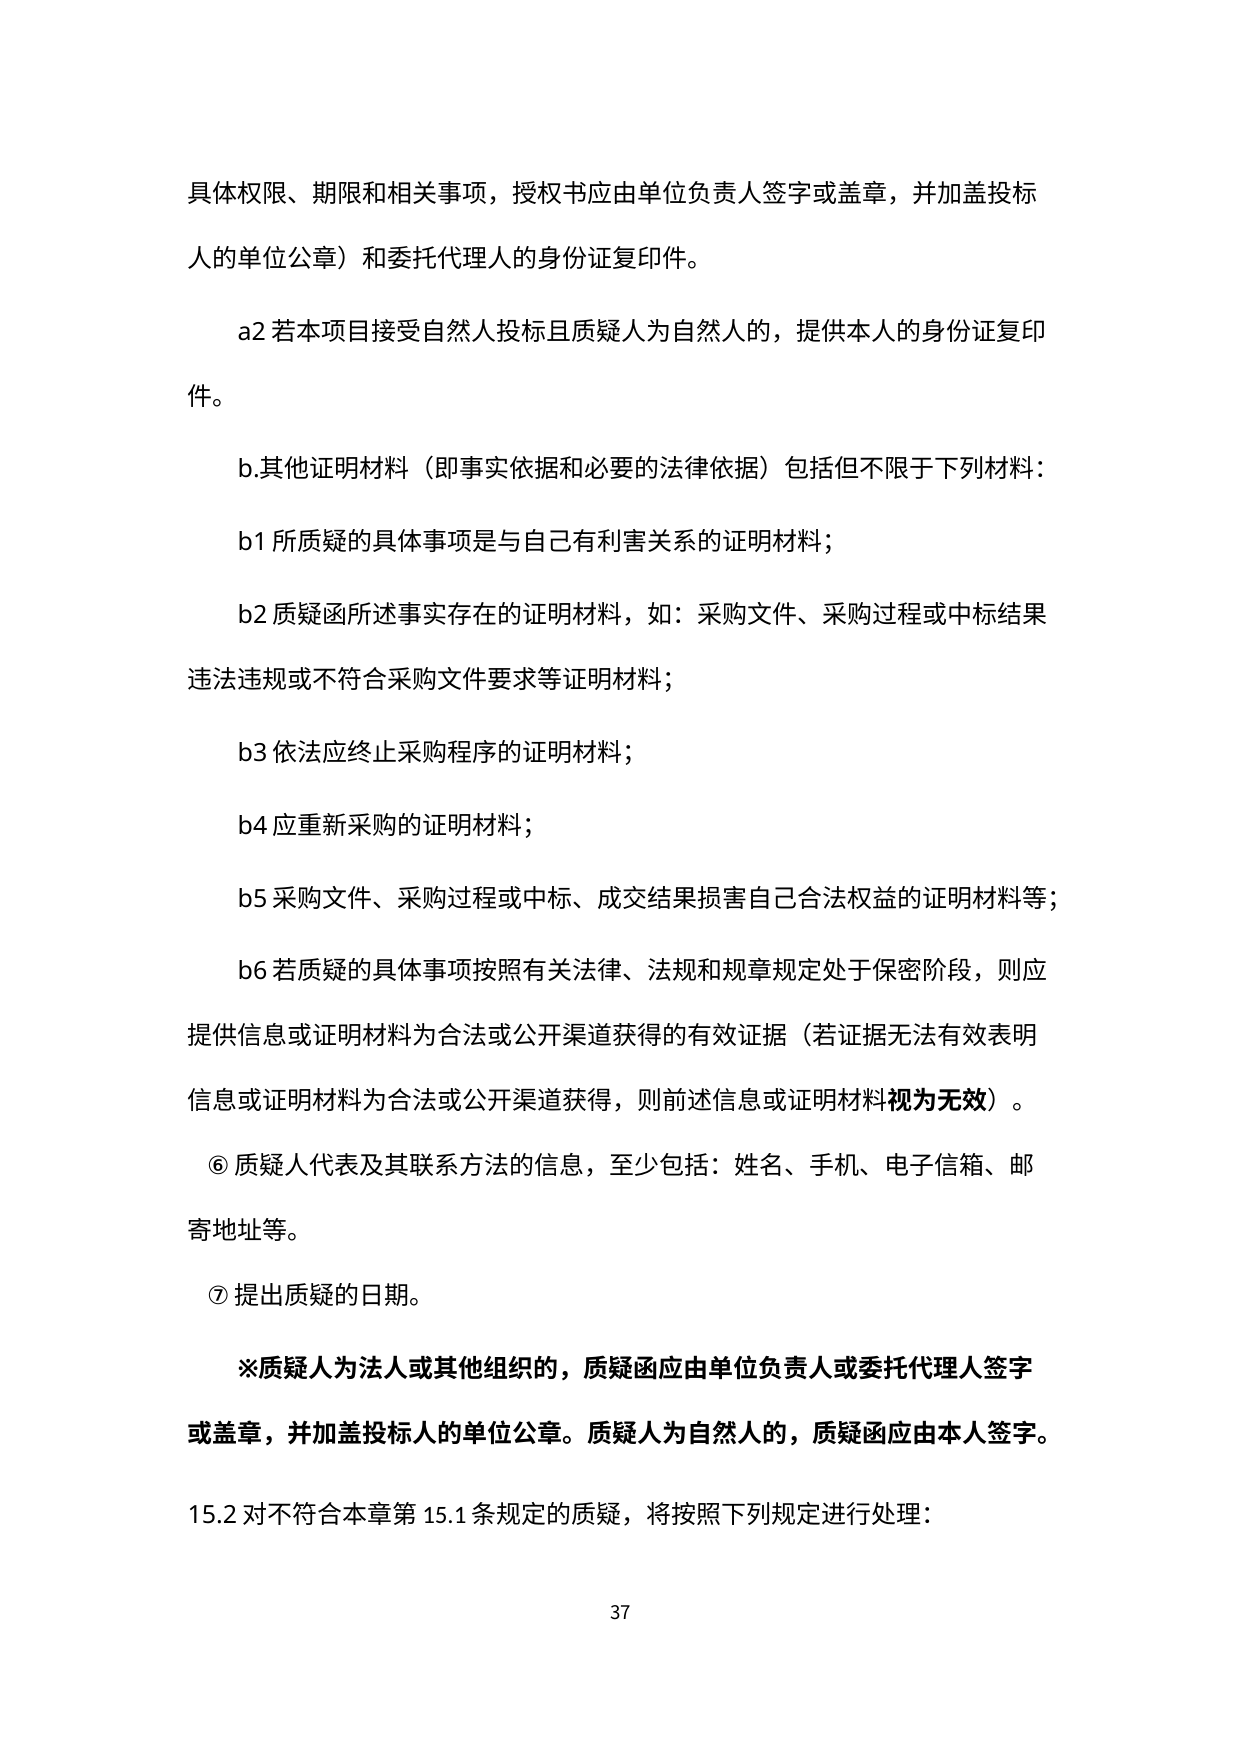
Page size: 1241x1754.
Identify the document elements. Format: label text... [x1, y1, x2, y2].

text b1所质疑的具体事项是与自己有利害关系的证明材料； [187, 507, 1053, 572]
text ※质疑人为法人或其他组织的，质疑函应由单位负责人或委托代理人签字或盖章，并加盖投标人的单位公章。质疑人为自然人的，质疑函应由本人签字。 [187, 1334, 1053, 1464]
text 15.2对不符合本章第15.1条规定的质疑，将按照下列规定进行处理： [187, 1480, 1053, 1545]
text b3依法应终止采购程序的证明材料； [187, 718, 1053, 783]
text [187, 159, 1053, 289]
text a2若本项目接受自然人投标且质疑人为自然人的，提供本人的身份证复印件。 [187, 297, 1053, 427]
text b4应重新采购的证明材料； [187, 791, 1053, 856]
text b6若质疑的具体事项按照有关法律、法规和规章规定处于保密阶段，则应提供信息或证明材料为合法或公开渠道获得的有效证据（若证据无法有效表明信息或证明材料为合法或公开渠道获得，则前述信息或证明材料视为无效）。 ⑥质疑人代表及其联系方法的信息，至少包括：姓名、手机、电子信箱、邮寄地址等。 ⑦提出质疑的日期。 [187, 936, 1053, 1326]
text b.其他证明材料（即事实依据和必要的法律依据）包括但不限于下列材料： [187, 434, 1053, 499]
text b5采购文件、采购过程或中标、成交结果损害自己合法权益的证明材料等； [187, 864, 1053, 929]
text b2质疑函所述事实存在的证明材料，如：采购文件、采购过程或中标结果违法违规或不符合采购文件要求等证明材料； [187, 580, 1053, 710]
